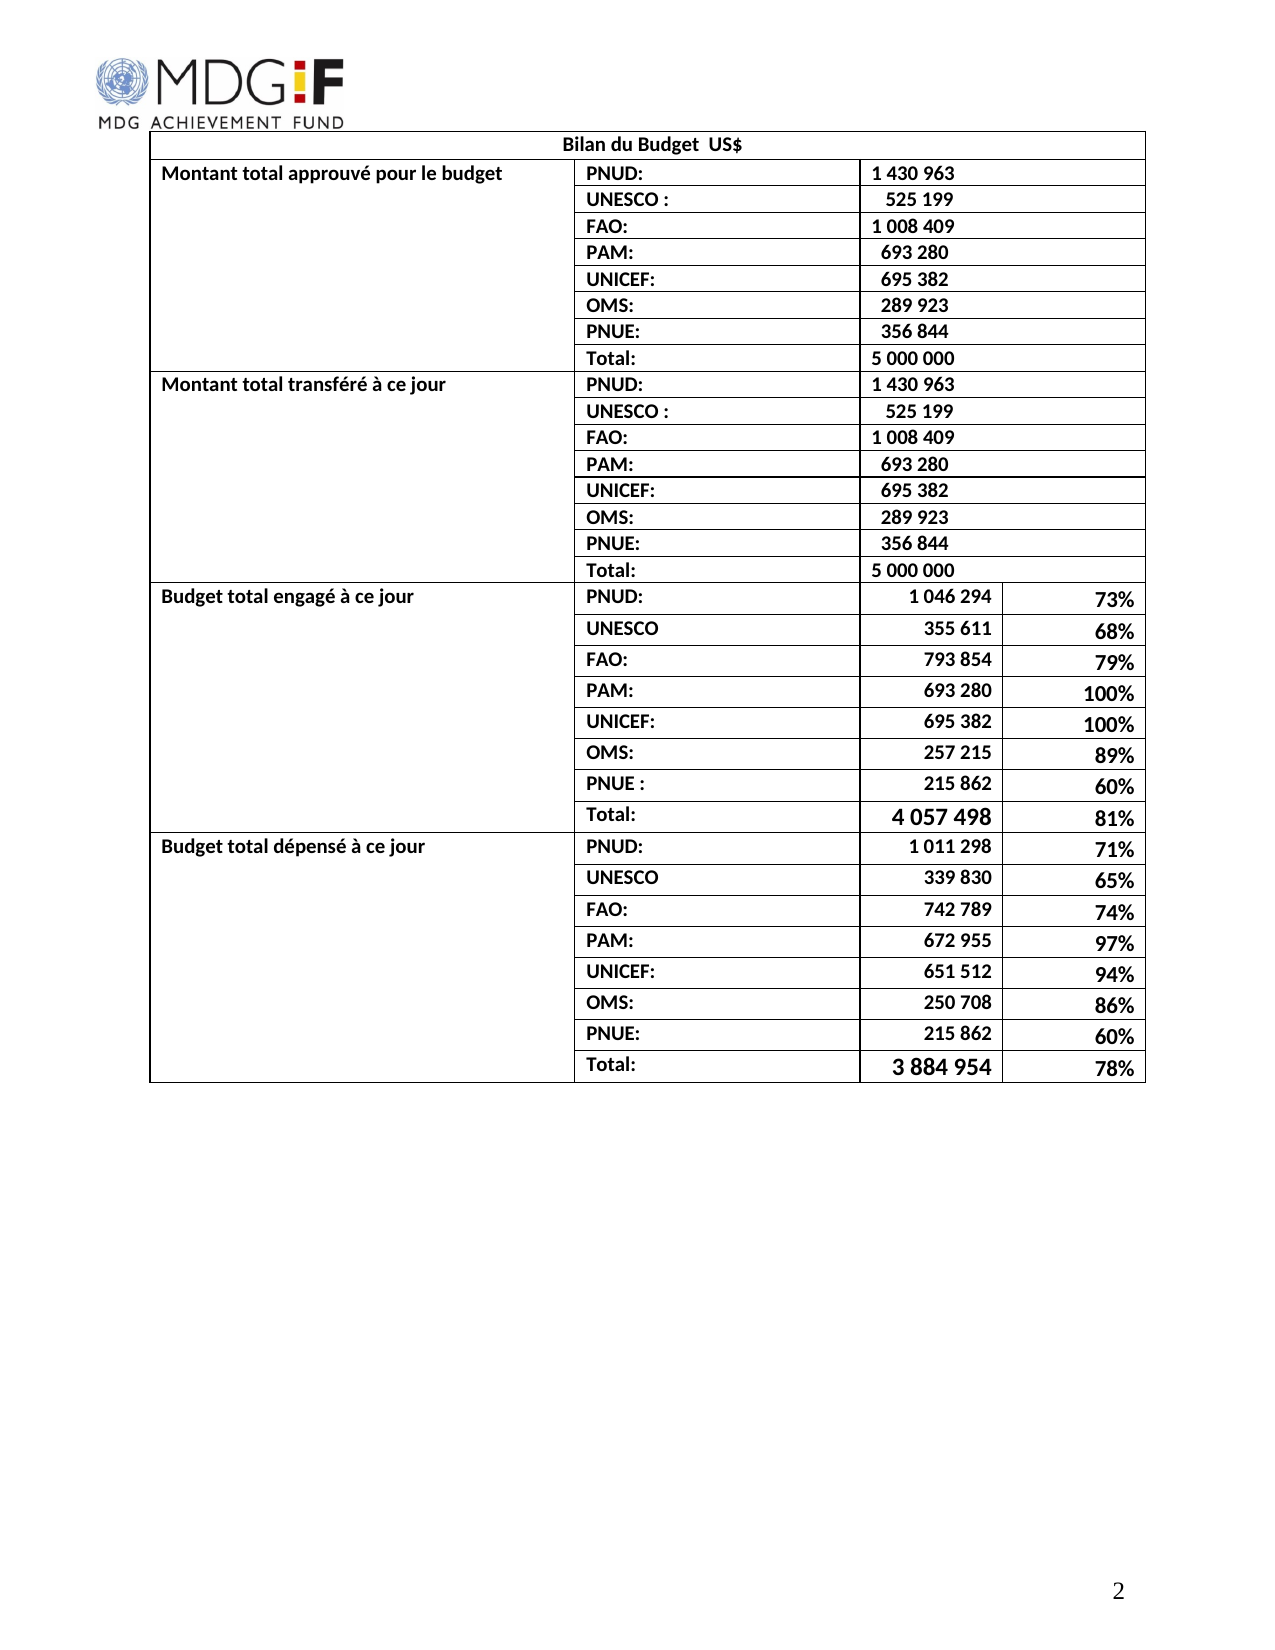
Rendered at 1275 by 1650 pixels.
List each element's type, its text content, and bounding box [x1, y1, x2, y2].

table_cell FAO: [575, 213, 859, 238]
table_cell PAM: [575, 451, 859, 476]
table_cell PNUD: [575, 583, 859, 614]
table_cell PNUE : [575, 770, 859, 801]
table_cell 89% [1003, 739, 1145, 769]
table_cell 100% [1003, 708, 1145, 738]
table_cell Budget total engagé à ce jour [151, 583, 574, 832]
table_cell 86% [1003, 989, 1145, 1019]
table_cell 1 008 409 [861, 425, 1145, 450]
table_cell 3 884 954 [861, 1051, 1002, 1082]
table_cell PNUD: [575, 372, 859, 397]
table_cell OMS: [575, 292, 859, 318]
table_cell 355 611 [861, 615, 1002, 645]
table_cell PNUE: [575, 1020, 859, 1050]
table_cell 693 280 [861, 677, 1002, 707]
table_cell UNICEF: [575, 958, 859, 988]
table_cell 356 844 [861, 530, 1145, 556]
table_cell UNICEF: [575, 478, 859, 503]
table_cell 1 011 298 [861, 833, 1002, 863]
table_cell 60% [1003, 770, 1145, 801]
table_cell 1 430 963 [861, 160, 1145, 185]
table_cell OMS: [575, 989, 859, 1019]
table_cell 525 199 [861, 398, 1145, 423]
table_cell 100% [1003, 677, 1145, 707]
table_header Bilan du Budget US$ [151, 132, 1145, 159]
table_cell 695 382 [861, 266, 1145, 291]
table_cell 81% [1003, 802, 1145, 832]
table_cell Total: [575, 345, 859, 371]
table_cell Total: [575, 1051, 859, 1082]
table_cell UNESCO : [575, 186, 859, 212]
table_cell 79% [1003, 646, 1145, 676]
table_cell 250 708 [861, 989, 1002, 1019]
table_cell Montant total approuvé pour le budget [151, 160, 574, 371]
table_cell OMS: [575, 504, 859, 529]
table_cell 793 854 [861, 646, 1002, 676]
table_cell 695 382 [861, 478, 1145, 503]
table_cell 1 008 409 [861, 213, 1145, 238]
table_cell PNUE: [575, 319, 859, 344]
table_cell 672 955 [861, 927, 1002, 957]
picture [94, 57, 345, 129]
table_cell UNESCO [575, 615, 859, 645]
table_cell 68% [1003, 615, 1145, 645]
table_cell 257 215 [861, 739, 1002, 769]
table_cell Total: [575, 557, 859, 582]
table_cell 60% [1003, 1020, 1145, 1050]
table_cell Budget total dépensé à ce jour [151, 833, 574, 1082]
table_cell PNUE: [575, 530, 859, 556]
table_cell UNICEF: [575, 266, 859, 291]
table_cell 71% [1003, 833, 1145, 863]
table_cell Montant total transféré à ce jour [151, 372, 574, 582]
table_cell 5 000 000 [861, 345, 1145, 371]
table_cell 73% [1003, 583, 1145, 614]
table_cell PNUD: [575, 160, 859, 185]
table_cell 356 844 [861, 319, 1145, 344]
table_cell 74% [1003, 896, 1145, 926]
table_cell 215 862 [861, 1020, 1002, 1050]
table_cell 651 512 [861, 958, 1002, 988]
table_cell 78% [1003, 1051, 1145, 1082]
table_cell 289 923 [861, 504, 1145, 529]
table_cell PAM: [575, 927, 859, 957]
table_cell 289 923 [861, 292, 1145, 318]
table_cell 695 382 [861, 708, 1002, 738]
table_cell UNICEF: [575, 708, 859, 738]
table_cell Total: [575, 802, 859, 832]
table_cell PAM: [575, 677, 859, 707]
table_cell 525 199 [861, 186, 1145, 212]
table_cell 65% [1003, 865, 1145, 895]
table_cell OMS: [575, 739, 859, 769]
table_cell 742 789 [861, 896, 1002, 926]
table_cell 4 057 498 [861, 802, 1002, 832]
table_cell PAM: [575, 239, 859, 265]
table_cell PNUD: [575, 833, 859, 863]
table_cell 215 862 [861, 770, 1002, 801]
table_cell 97% [1003, 927, 1145, 957]
table_cell FAO: [575, 896, 859, 926]
table_cell 94% [1003, 958, 1145, 988]
table_cell 693 280 [861, 451, 1145, 476]
table_cell 1 046 294 [861, 583, 1002, 614]
table_cell 5 000 000 [861, 557, 1145, 582]
table_cell UNESCO [575, 865, 859, 895]
table_cell UNESCO : [575, 398, 859, 423]
table_cell 1 430 963 [861, 372, 1145, 397]
table_cell FAO: [575, 425, 859, 450]
table_cell 339 830 [861, 865, 1002, 895]
table_cell 693 280 [861, 239, 1145, 265]
table_cell FAO: [575, 646, 859, 676]
